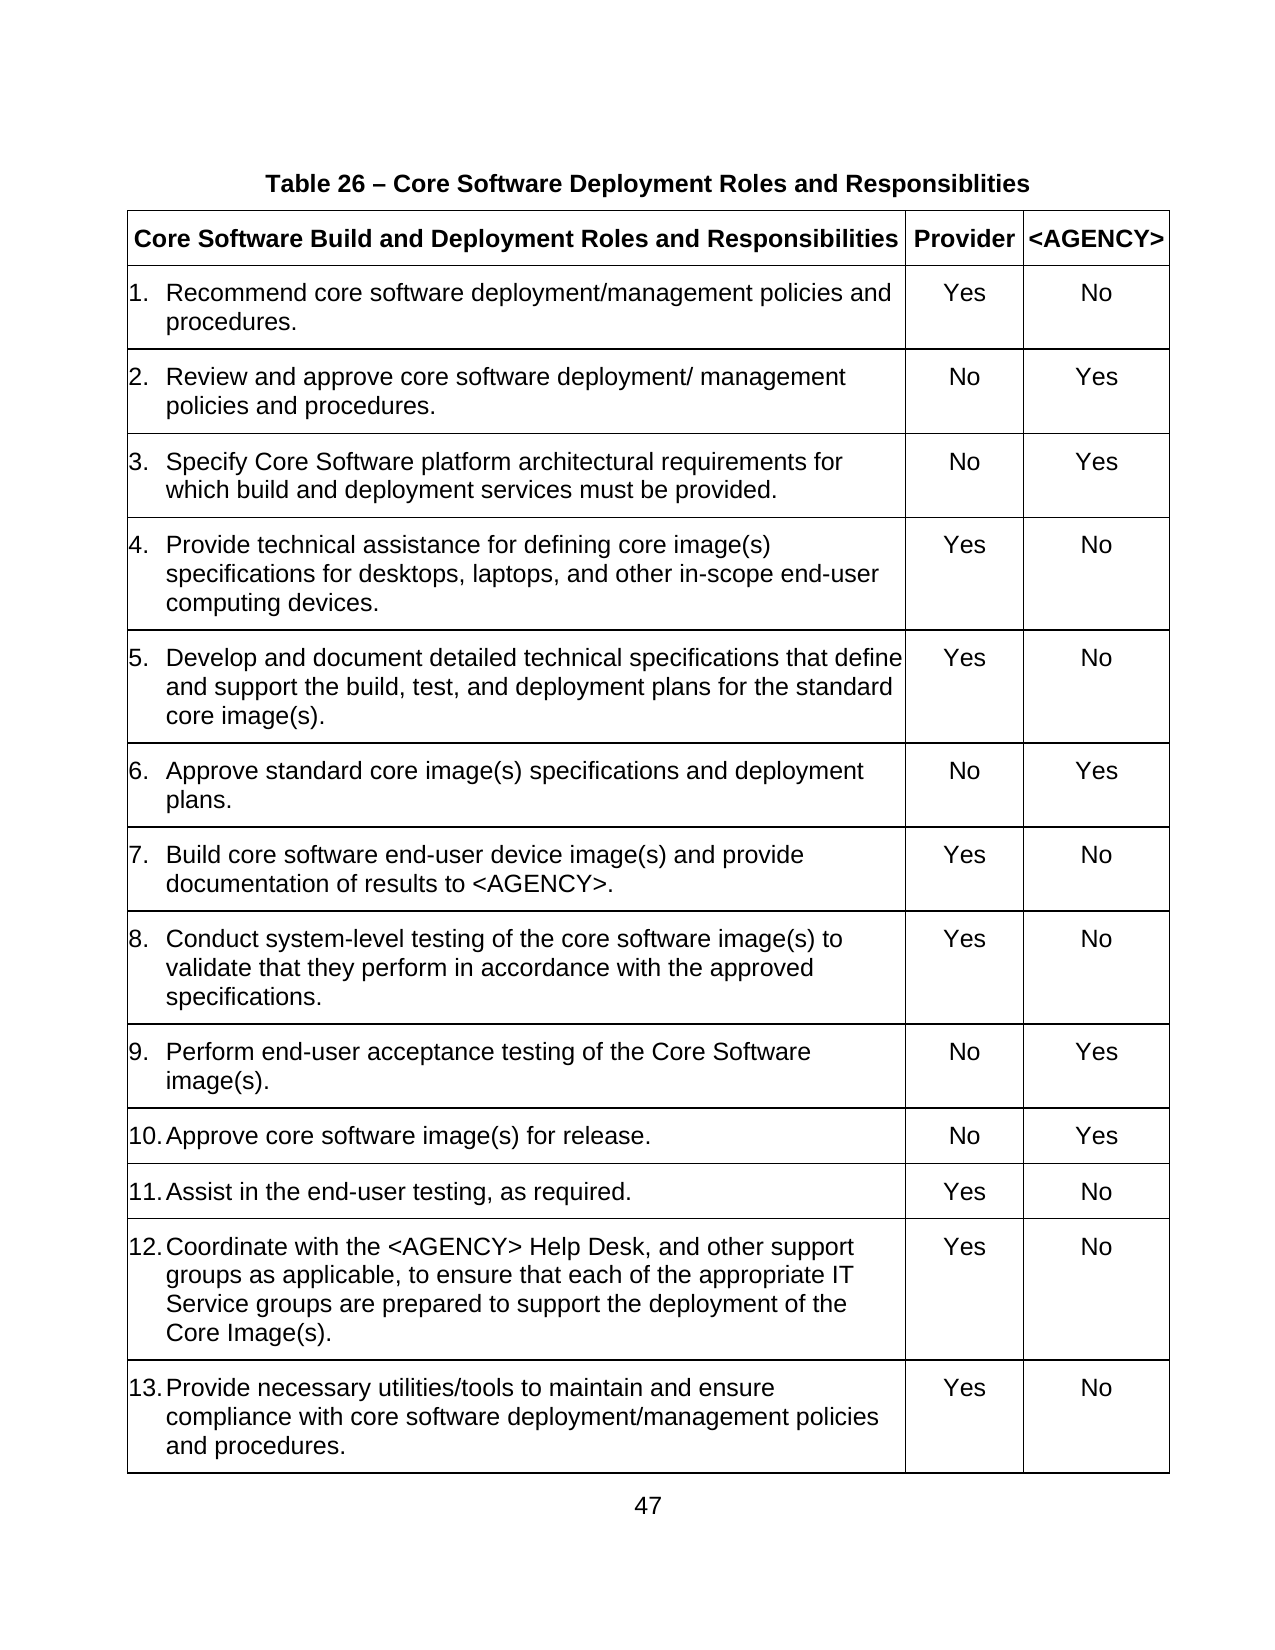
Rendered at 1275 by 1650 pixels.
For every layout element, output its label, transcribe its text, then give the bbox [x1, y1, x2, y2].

table_cell Yes [1024, 1025, 1169, 1107]
table_cell Perform end-user acceptance testing of the Core Software image(s). [128, 1025, 905, 1107]
table_cell Build core software end-user device image(s) and provide documentation of results to <AGENCY>. [128, 828, 905, 910]
table_header Core Software Build and Deployment Roles and Responsibilities [128, 211, 905, 265]
table_cell Yes [1024, 434, 1169, 516]
table_cell Yes [1024, 1109, 1169, 1162]
table_cell No [906, 350, 1023, 432]
table_cell No [1024, 912, 1169, 1023]
table_cell No [1024, 828, 1169, 910]
table_cell Review and approve core software deployment/ management policies and procedures. [128, 350, 905, 432]
table_cell Yes [906, 828, 1023, 910]
table_header Provider [906, 211, 1023, 265]
table_cell No [1024, 1164, 1169, 1218]
table_header <AGENCY> [1024, 211, 1169, 265]
table_cell Approve standard core image(s) specifications and deployment plans. [128, 744, 905, 826]
table_cell No [906, 744, 1023, 826]
table_cell Develop and document detailed technical specifications that define and support the build, test, and deployment plans for the standard core image(s). [128, 631, 905, 742]
table_cell No [906, 1025, 1023, 1107]
table_cell Coordinate with the <AGENCY> Help Desk, and other support groups as applicable, to ensure that each of the appropriate IT Service groups are prepared to support the deployment of the Core Image(s). [128, 1219, 905, 1359]
table_cell Yes [906, 631, 1023, 742]
table_cell No [1024, 631, 1169, 742]
table_cell Provide necessary utilities/tools to maintain and ensure compliance with core software deployment/management policies and procedures. [128, 1361, 905, 1472]
table_cell Yes [1024, 350, 1169, 432]
table_cell Yes [906, 912, 1023, 1023]
table_cell Provide technical assistance for defining core image(s) specifications for desktops, laptops, and other in-scope end-user computing devices. [128, 518, 905, 629]
table_cell Yes [906, 1361, 1023, 1472]
table_cell Specify Core Software platform architectural requirements for which build and deployment services must be provided. [128, 434, 905, 516]
table_cell Approve core software image(s) for release. [128, 1109, 905, 1162]
table_cell No [1024, 1361, 1169, 1472]
table_cell No [906, 434, 1023, 516]
table_cell No [1024, 266, 1169, 348]
table_cell No [1024, 1219, 1169, 1359]
table_cell No [906, 1109, 1023, 1162]
table_cell Yes [906, 1164, 1023, 1218]
table_cell Assist in the end-user testing, as required. [128, 1164, 905, 1218]
table_cell Conduct system-level testing of the core software image(s) to validate that they perform in accordance with the approved specifications. [128, 912, 905, 1023]
table_cell Recommend core software deployment/management policies and procedures. [128, 266, 905, 348]
table_cell Yes [906, 1219, 1023, 1359]
table_cell Yes [906, 518, 1023, 629]
table_cell Yes [1024, 744, 1169, 826]
table_cell No [1024, 518, 1169, 629]
table_cell Yes [906, 266, 1023, 348]
